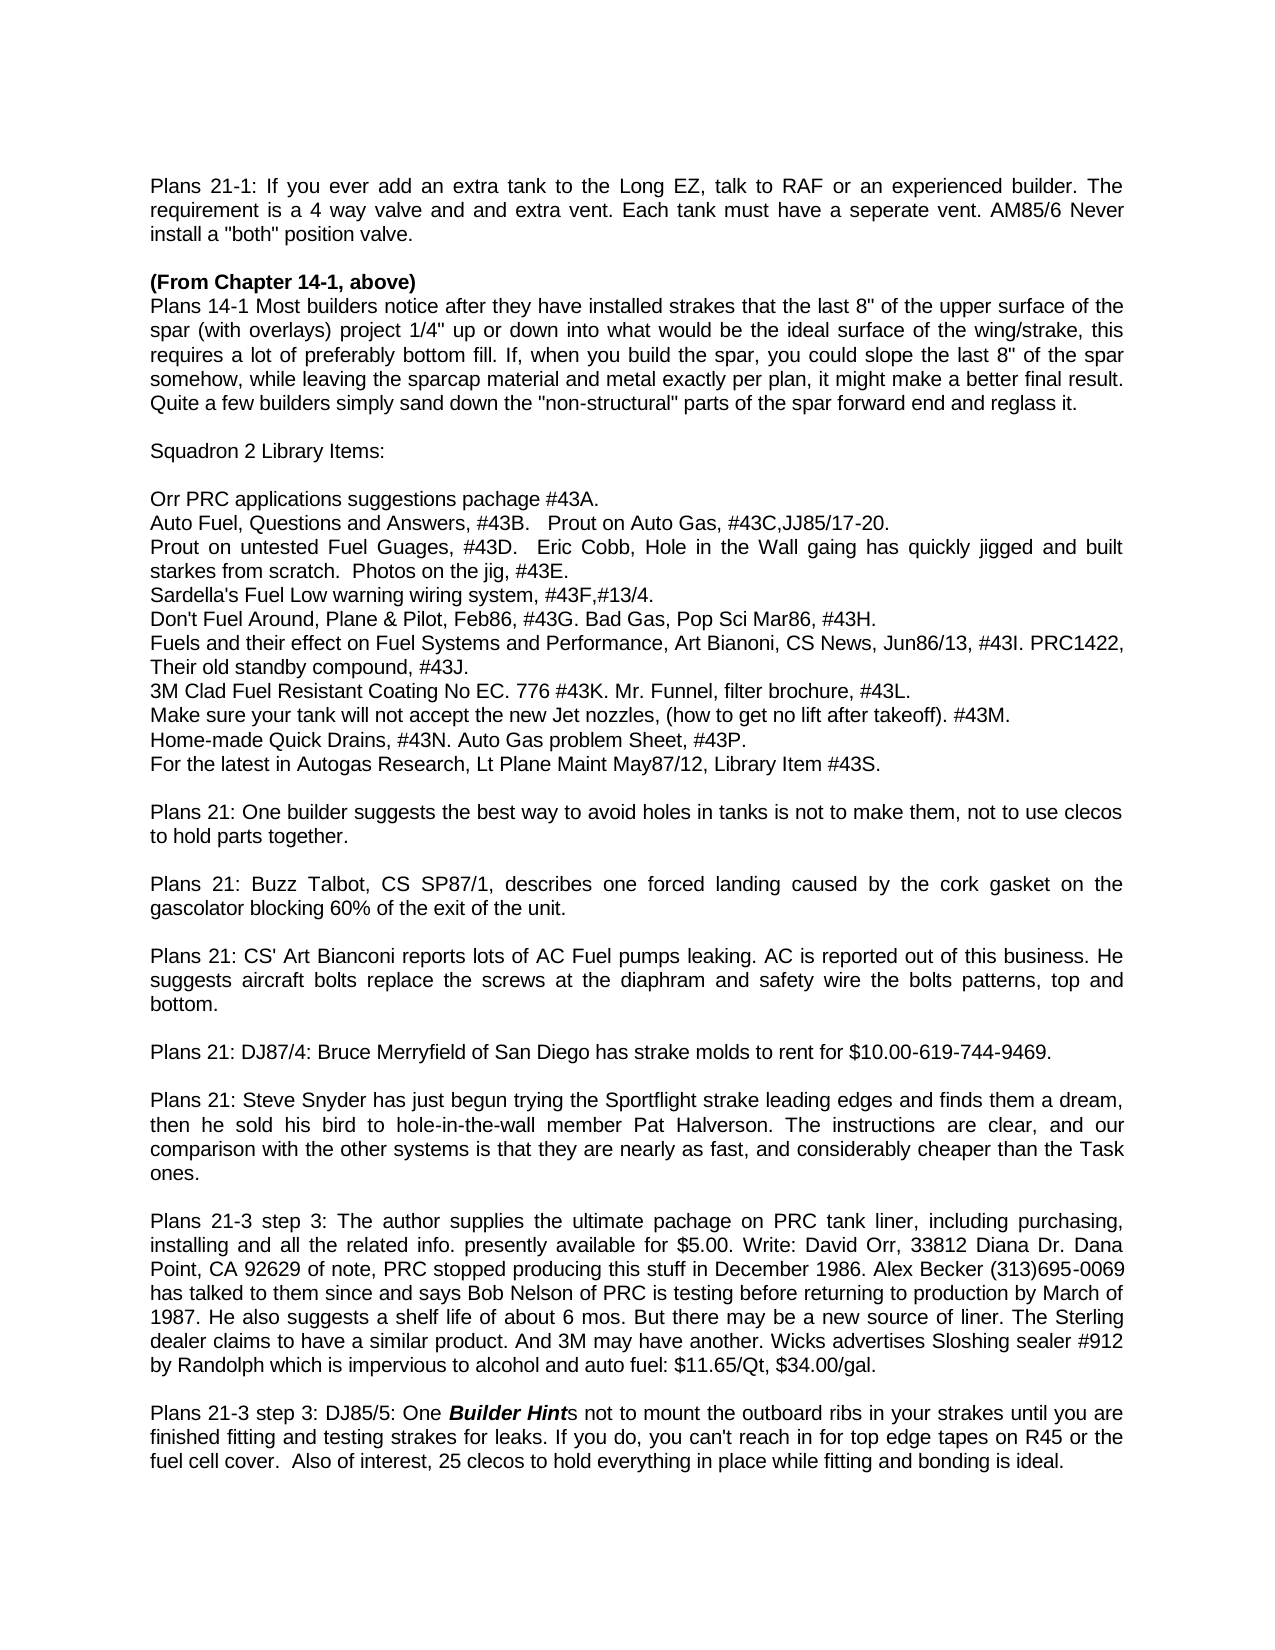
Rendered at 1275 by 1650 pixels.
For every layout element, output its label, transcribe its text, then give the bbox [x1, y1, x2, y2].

text Plans 21: One builder suggests the best way to avoid holes in tanks is not to make them, not to use clecos to hold parts together. [150, 800, 1125, 848]
text Plans 21: Buzz Talbot, CS SP87/1, describes one forced landing caused by the cork gasket on the gascolator blocking 60% of the exit of the unit. [150, 872, 1125, 920]
text Prout on untested Fuel Guages, #43D. Eric Cobb, Hole in the Wall gaing has quickly jigged and built starkes from scratch. Photos on the jig, #43E. [150, 535, 1125, 583]
text Plans 21: Steve Snyder has just begun trying the Sportflight strake leading edges and finds them a dream, then he sold his bird to hole-in-the-wall member Pat Halverson. The instructions are clear, and our comparison with the other systems is that they are nearly as fast, and considerably cheaper than the Task ones. [150, 1088, 1125, 1185]
text Don't Fuel Around, Plane & Pilot, Feb86, #43G. Bad Gas, Pop Sci Mar86, #43H. [150, 607, 1125, 631]
text For the latest in Autogas Research, Lt Plane Maint May87/12, Library Item #43S. [150, 752, 1125, 776]
text Plans 21: DJ87/4: Bruce Merryfield of has strake molds to rent for $10.00-619-744-9469. [150, 1040, 1125, 1064]
text Orr PRC applications suggestions pachage #43A. [150, 487, 1125, 511]
text Plans 21-3 step 3: The author supplies the ultimate pachage on PRC tank liner, including purchasing, installing and all the related info. presently available for $5.00. Write: , 33812 Diana Dr. Dana Point, CA 92629 of note, PRC stopped producing this stuff in December 1986. Alex Becker (313)695-0069 has talked to them since and says Bob Nelson of PRC is testing before returning to production by March of 1987. He also suggests a shelf life of about 6 mos. But there may be a new source of liner. The dealer claims to have a similar product. And 3M may have another. Wicks advertises Sloshing sealer #912 by which is impervious to alcohol and auto fuel: $11.65/Qt, $34.00/gal. [150, 1209, 1125, 1377]
text Plans 14-1 Most builders notice after they have installed strakes that the last 8" of the upper surface of the spar (with overlays) project 1/4" up or down into what would be the ideal surface of the wing/strake, this requires a lot of preferably bottom fill. If, when you build the spar, you could slope the last 8" of the spar somehow, while leaving the sparcap material and metal exactly per plan, it might make a better final result. Quite a few builders simply sand down the "non-structural" parts of the spar forward end and reglass it. [150, 294, 1125, 415]
text Auto Fuel, Questions and Answers, #43B. Prout on Auto Gas, #43C,JJ85/17-20. [150, 511, 1125, 535]
text Plans 21-1: If you ever add an extra tank to the Long EZ, talk to RAF or an experienced builder. The requirement is a 4 way valve and and extra vent. Each tank must have a seperate vent. AM85/6 Never install a "both" position valve. [150, 174, 1125, 246]
text Plans 21-3 step 3: DJ85/5: One Builder Hints not to mount the outboard ribs in your strakes until you are finished fitting and testing strakes for leaks. If you do, you can't reach in for top edge tapes on R45 or the fuel cell cover. Also of interest, 25 clecos to hold everything in place while fitting and bonding is ideal. [150, 1401, 1125, 1473]
text Plans 21: CS' Art Bianconi reports lots of AC Fuel pumps leaking. AC is reported out of this business. He suggests aircraft bolts replace the screws at the diaphram and safety wire the bolts patterns, top and bottom. [150, 944, 1125, 1016]
text Squadron 2 Library Items: [150, 439, 1125, 463]
text Make sure your tank will not accept the new Jet nozzles, (how to get no lift after takeoff). #43M. [150, 703, 1125, 727]
text 3M Clad Fuel Resistant Coating No EC. 776 #43K. Mr. Funnel, filter brochure, #43L. [150, 679, 1125, 703]
text (From Chapter 14-1, above) [150, 270, 1125, 294]
text Home-made Quick Drains, #43N. Auto Gas problem Sheet, #43P. [150, 727, 1125, 752]
text Sardella's Fuel Low warning wiring system, #43F,#13/4. [150, 583, 1125, 607]
text Fuels and their effect on Fuel Systems and Performance, Art Bianoni, CS News, Jun86/13, #43I. PRC1422, Their old standby compound, #43J. [150, 631, 1125, 679]
